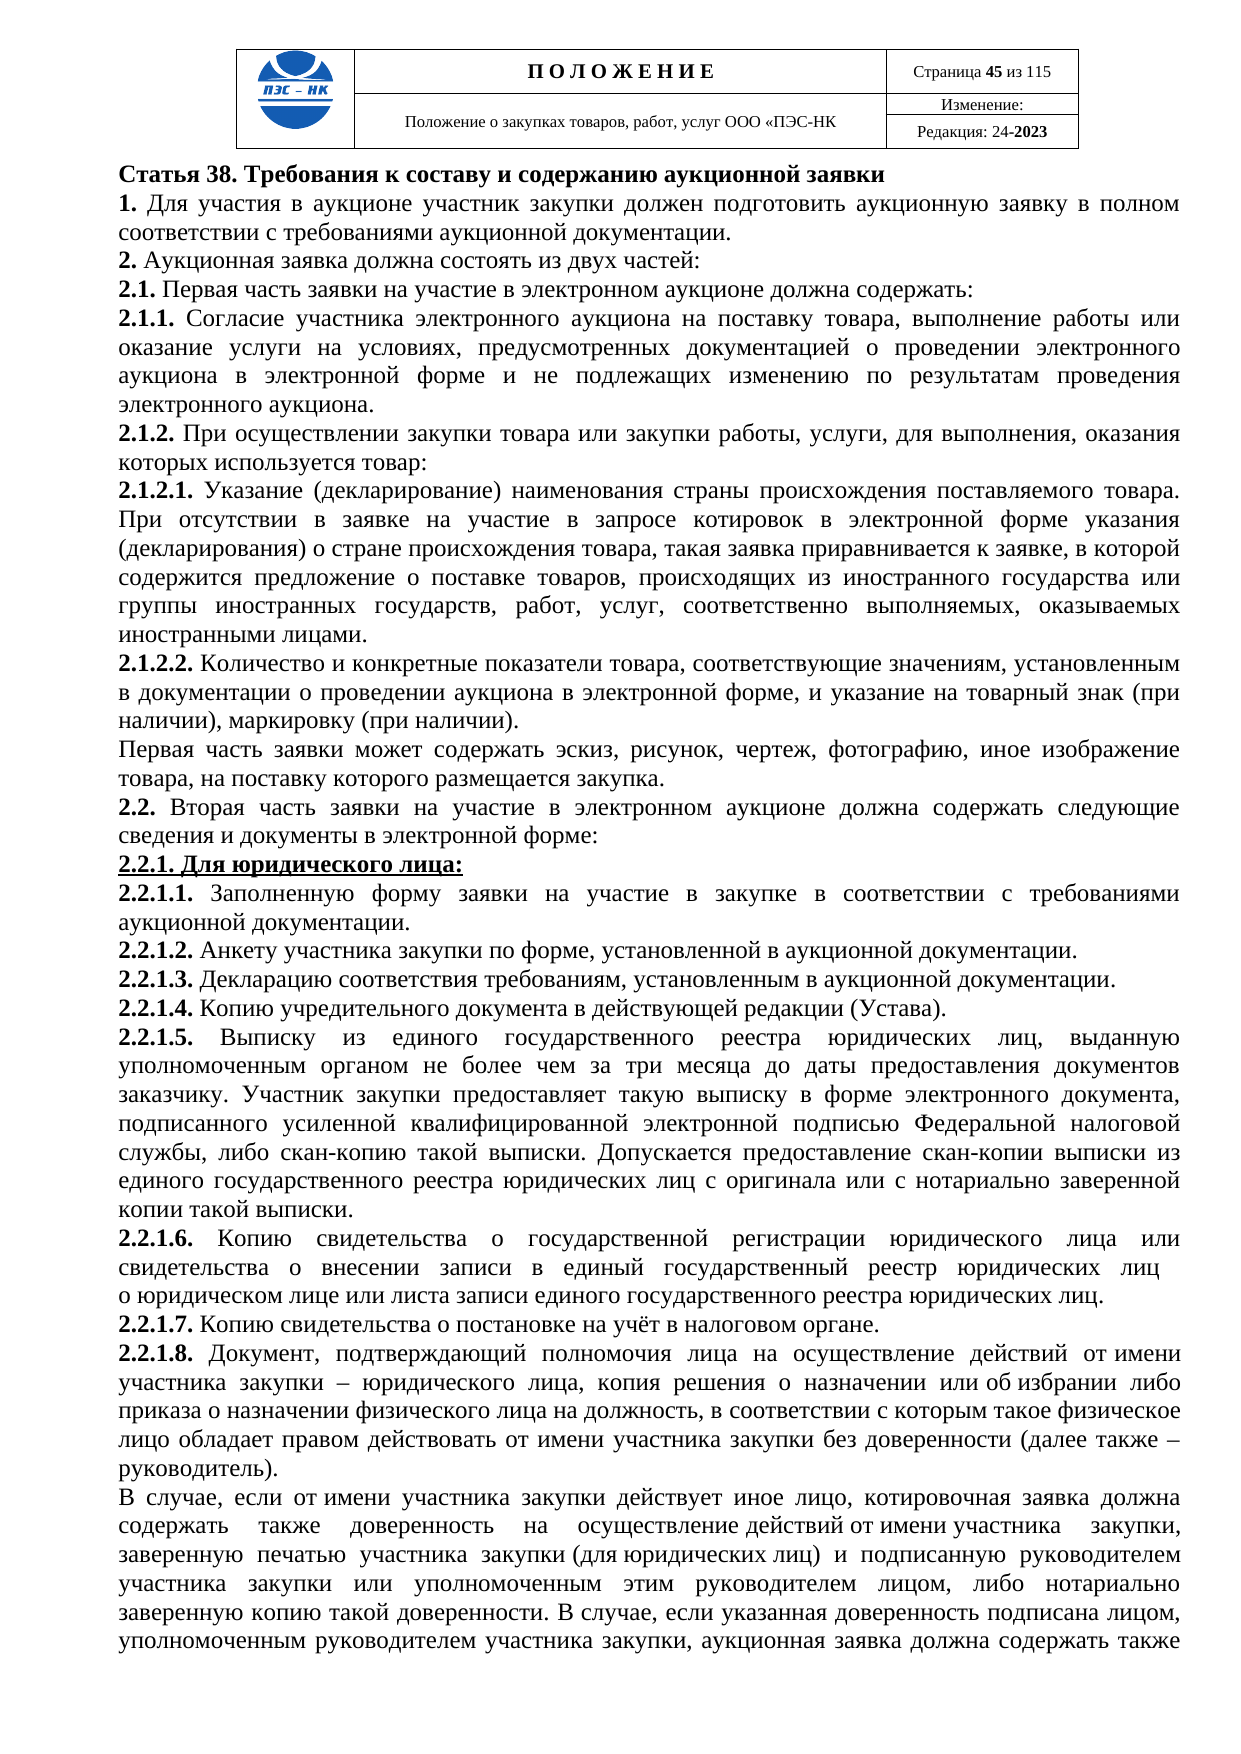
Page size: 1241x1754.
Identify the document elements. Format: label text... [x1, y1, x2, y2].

text Статья 38. Требования к составу и содержанию аукционной заявки [118, 159, 1181, 188]
list 2.1.2. При осуществлении закупки товара или закупки работы, услуги, для выполнения, оказания которых используется товар: [118, 418, 1181, 475]
list 2.1.1. Согласие участника электронного аукциона на поставку товара, выполнение работы или оказание услуги на условиях, предусмотренных документацией о проведении электронного аукциона в электронной форме и не подлежащих изменению по результатам проведения электронного аукциона. [118, 303, 1181, 418]
text 1. Для участия в аукционе участник закупки должен подготовить аукционную заявку в полном соответствии с требованиями аукционной документации. [118, 188, 1181, 245]
text 2.2.1.4. Копию учредительного документа в действующей редакции (Устава). [118, 993, 1181, 1022]
text 2.2.1.3. Декларацию соответствия требованиям, установленным в аукционной документации. [118, 964, 1181, 993]
text 2.2.1.5. Выписку из единого государственного реестра юридических лиц, выданную уполномоченным органом не более чем за три месяца до даты предоставления документов заказчику. Участник закупки предоставляет такую выписку в форме электронного документа, подписанного усиленной квалифицированной электронной подписью Федеральной налоговой службы, либо скан-копию такой выписки. Допускается предоставление скан-копии выписки из единого государственного реестра юридических лиц с оригинала или с нотариально заверенной копии такой выписки. [118, 1022, 1181, 1223]
list Первая часть заявки может содержать эскиз, рисунок, чертеж, фотографию, иное изображение товара, на поставку которого размещается закупка. [118, 734, 1181, 792]
list 2.2.1. Для юридического лица: [118, 849, 1181, 878]
text 2.2.1.1. Заполненную форму заявки на участие в закупке в соответствии с требованиями аукционной документации. [118, 878, 1181, 935]
list 2.1.2.2. Количество и конкретные показатели товара, соответствующие значениям, установленным в документации о проведении аукциона в электронной форме, и указание на товарный знак (при наличии), маркировку (при наличии). [118, 648, 1181, 734]
text 2.2.1.8. Документ, подтверждающий полномочия лица на осуществление действий от имени участника закупки – юридического лица, копия решения о назначении или об избрании либо приказа о назначении физического лица на должность, в соответствии с которым такое физическое лицо обладает правом действовать от имени участника закупки без доверенности (далее также – руководитель). [118, 1338, 1181, 1482]
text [118, 1482, 1181, 1654]
text 2. Аукционная заявка должна состоять из двух частей: [118, 245, 1181, 274]
text 2.2.1.6. Копию свидетельства о государственной регистрации юридического лица или свидетельства о внесении записи в единый государственный реестр юридических лиц о юридическом лице или листа записи единого государственного реестра юридических лиц. [118, 1223, 1181, 1309]
list 2.1.2.1. Указание (декларирование) наименования страны происхождения поставляемого товара. При отсутствии в заявке на участие в запросе котировок в электронной форме указания (декларирования) о стране происхождения товара, такая заявка приравнивается к заявке, в которой содержится предложение о поставке товаров, происходящих из иностранного государства или группы иностранных государств, работ, услуг, соответственно выполняемых, оказываемых иностранными лицами. [118, 475, 1181, 648]
text 2.2.1.2. Анкету участника закупки по форме, установленной в аукционной документации. [118, 935, 1181, 964]
list 2.2. Вторая часть заявки на участие в электронном аукционе должна содержать следующие сведения и документы в электронной форме: [118, 792, 1181, 849]
picture [257, 49, 334, 130]
list 2.1. Первая часть заявки на участие в электронном аукционе должна содержать: [118, 274, 1181, 303]
text 2.2.1.7. Копию свидетельства о постановке на учёт в налоговом органе. [118, 1309, 1181, 1338]
